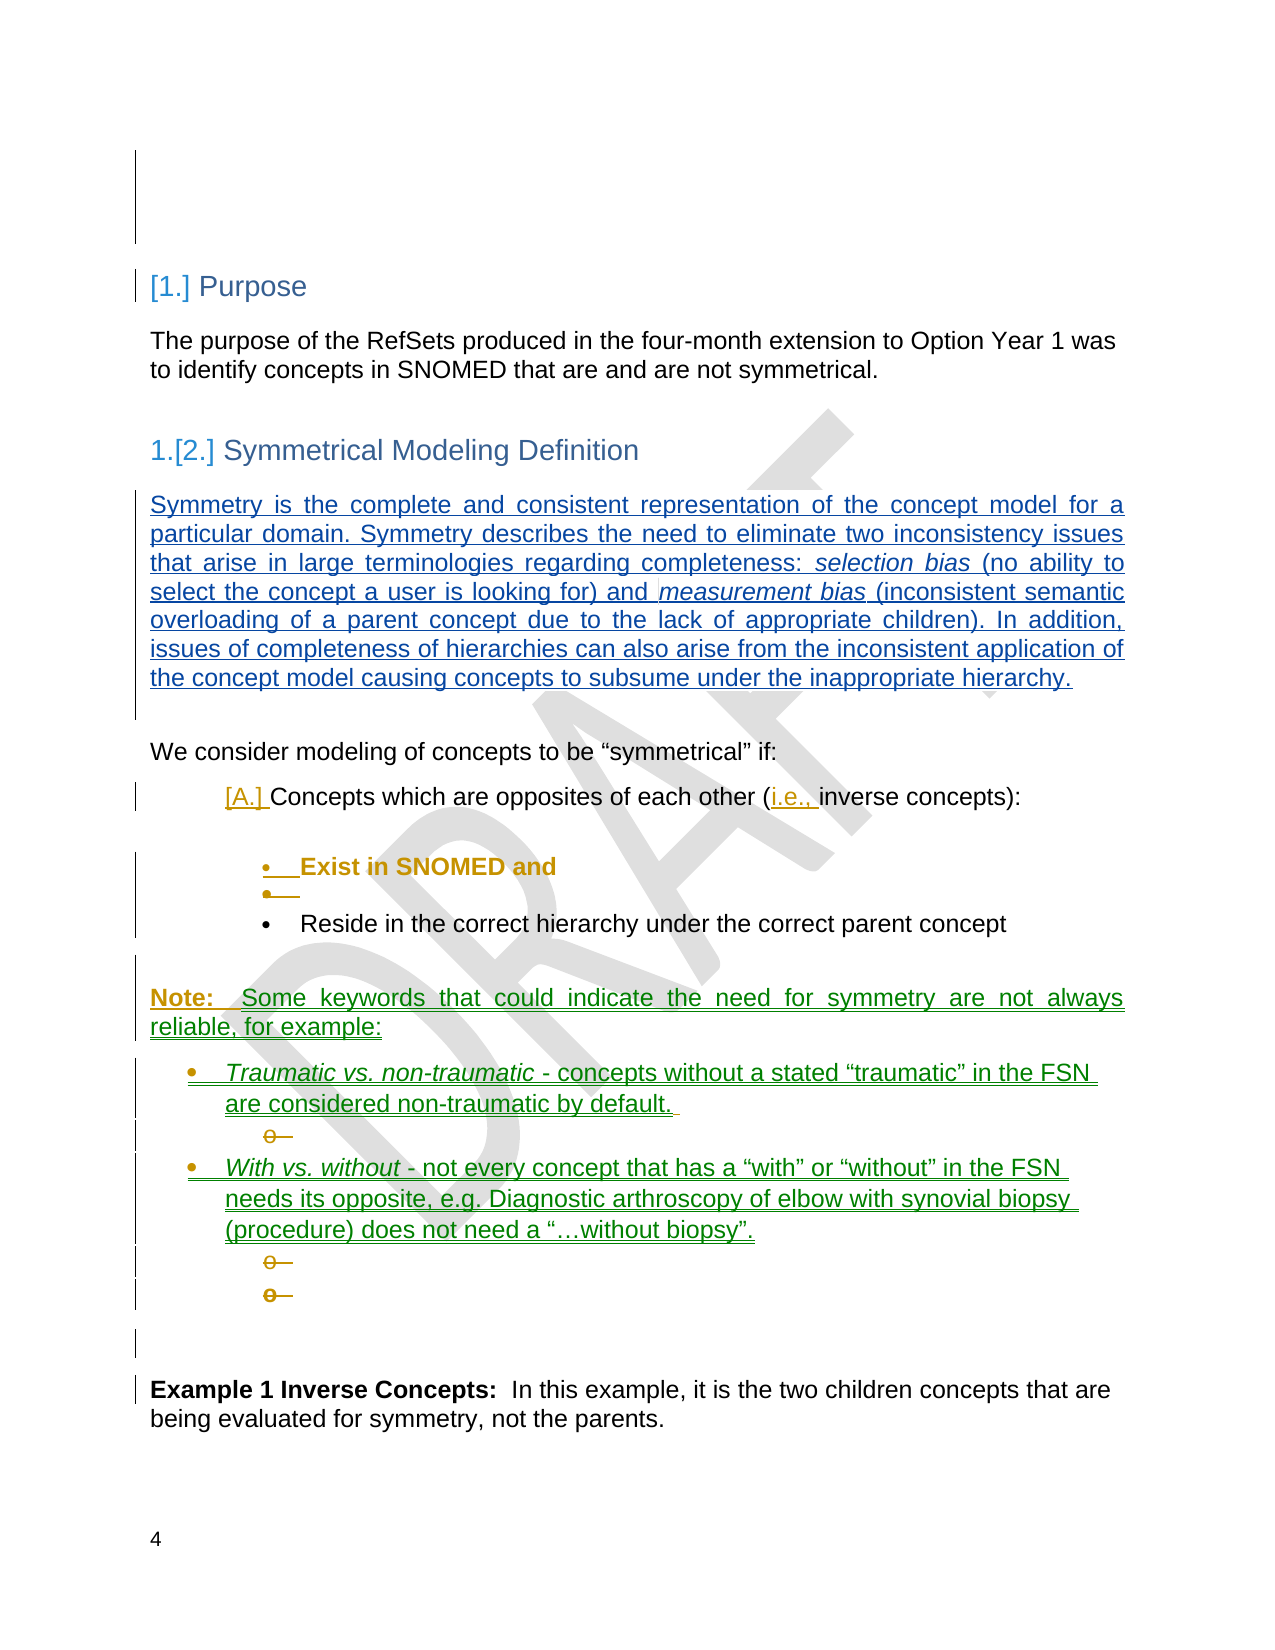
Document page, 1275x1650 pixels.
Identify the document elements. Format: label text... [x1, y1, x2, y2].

text We consider modeling of concepts to be “symmetrical” if: [150, 737, 1125, 766]
text The purpose of the RefSets produced in the four-month extension to Option Year 1 was to identify concepts in SNOMED that are and are not symmetrical. [150, 326, 1125, 408]
list Concepts which are opposites of each other (inverse concepts): [225, 782, 1125, 835]
subtitle Purpose [150, 269, 1125, 302]
subtitle Symmetrical Modeling Definition [150, 433, 1125, 466]
list Reside in the correct hierarchy under the correct parent concept [262, 909, 1125, 938]
list Exist in SNOMED and [262, 852, 1125, 880]
text Example 1 Inverse Concepts: In this example, it is the two children concepts that are being evaluated for symmetry, not the parents. [150, 1375, 1125, 1432]
